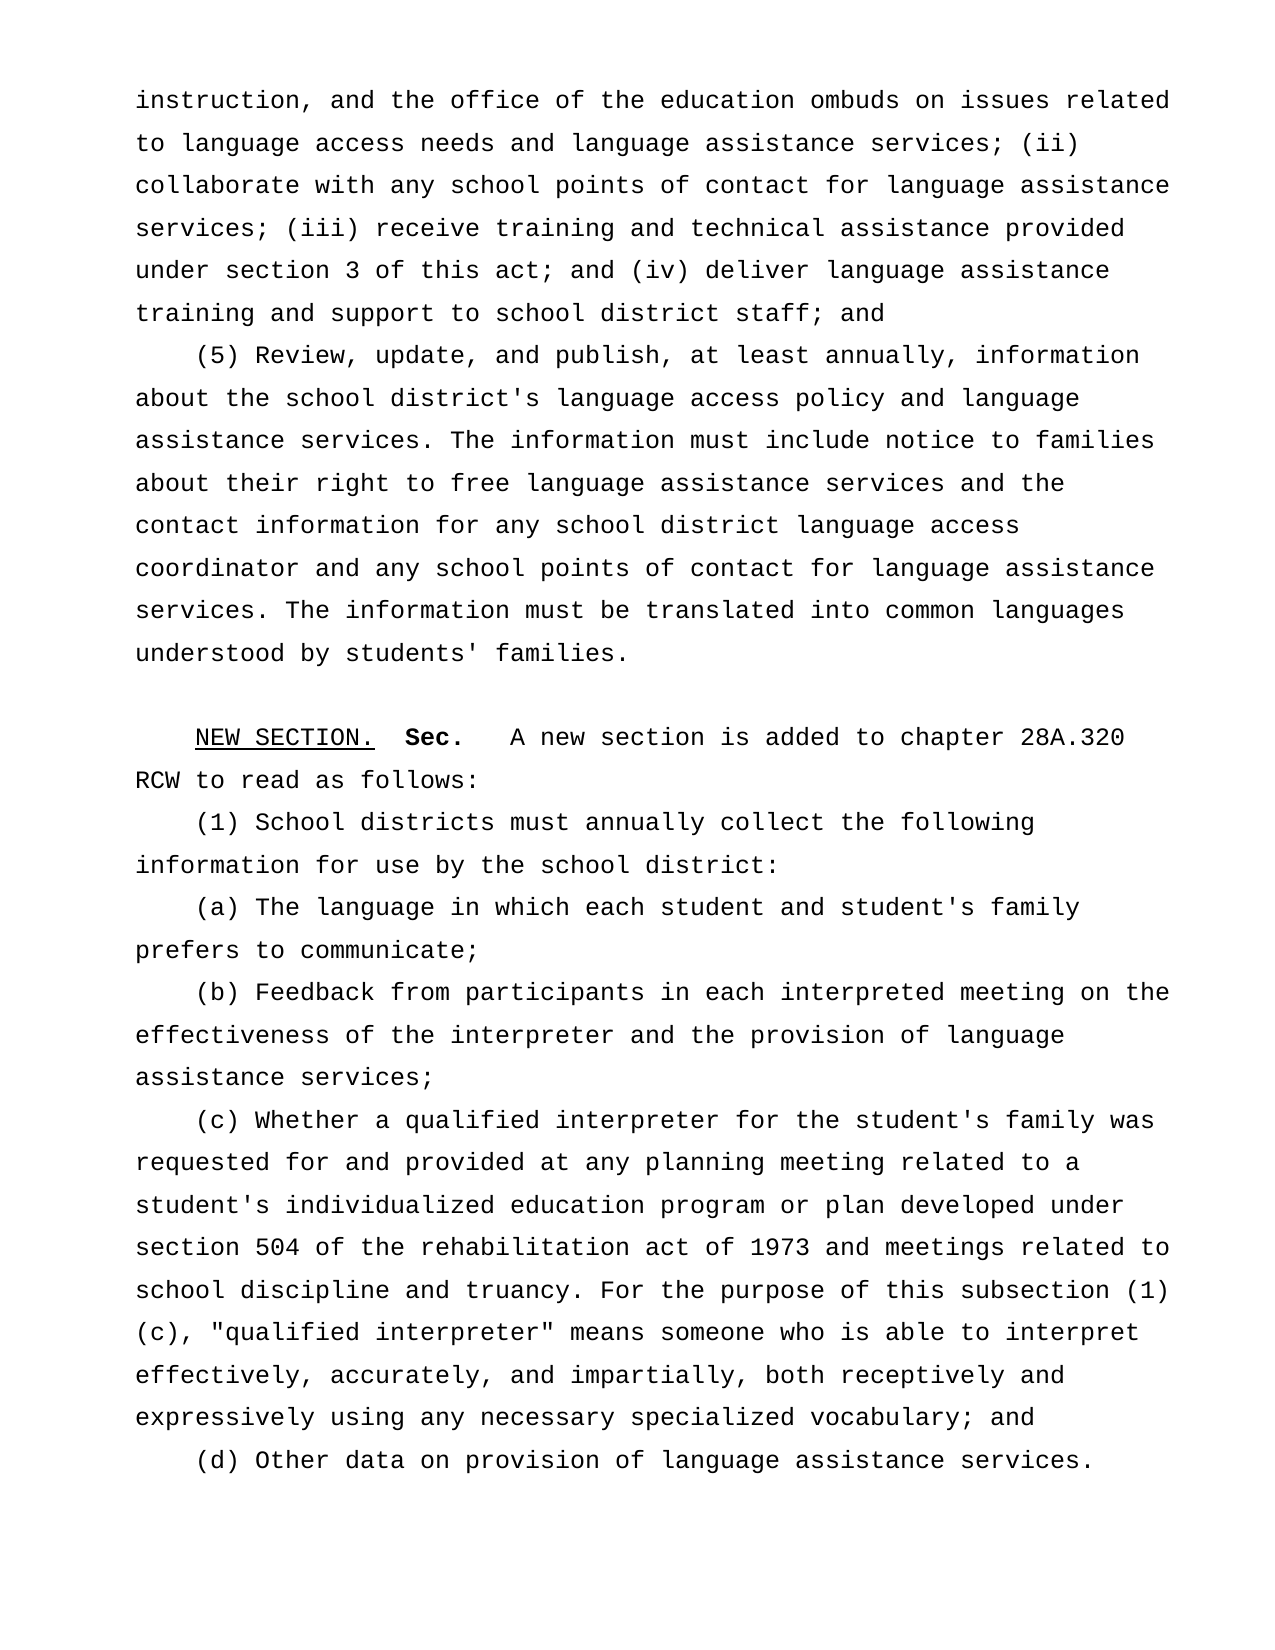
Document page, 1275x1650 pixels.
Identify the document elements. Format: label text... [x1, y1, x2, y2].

text (a) The language in which each student and student's family prefers to communicate; [135, 882, 1170, 967]
text (b) Feedback from participants in each interpreted meeting on the effectiveness of the interpreter and the provision of language assistance services; [135, 967, 1170, 1094]
text (5) Review, update, and publish, at least annually, information about the school district's language access policy and language assistance services. The information must include notice to families about their right to free language assistance services and the contact information for any school district language access coordinator and any school points of contact for language assistance services. The information must be translated into common languages understood by students' families. [135, 330, 1170, 670]
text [135, 75, 1170, 330]
text (1) School districts must annually collect the following information for use by the school district: [135, 797, 1170, 882]
text (d) Other data on provision of language assistance services. [135, 1434, 1170, 1477]
text (c) Whether a qualified interpreter for the student's family was requested for and provided at any planning meeting related to a student's individualized education program or plan developed under section 504 of the rehabilitation act of 1973 and meetings related to school discipline and truancy. For the purpose of this subsection (1)(c), "qualified interpreter" means someone who is able to interpret effectively, accurately, and impartially, both receptively and expressively using any necessary specialized vocabulary; and [135, 1094, 1170, 1434]
text NEW SECTION. Sec. A new section is added to chapter 28A.320 RCW to read as follows: [135, 712, 1170, 797]
